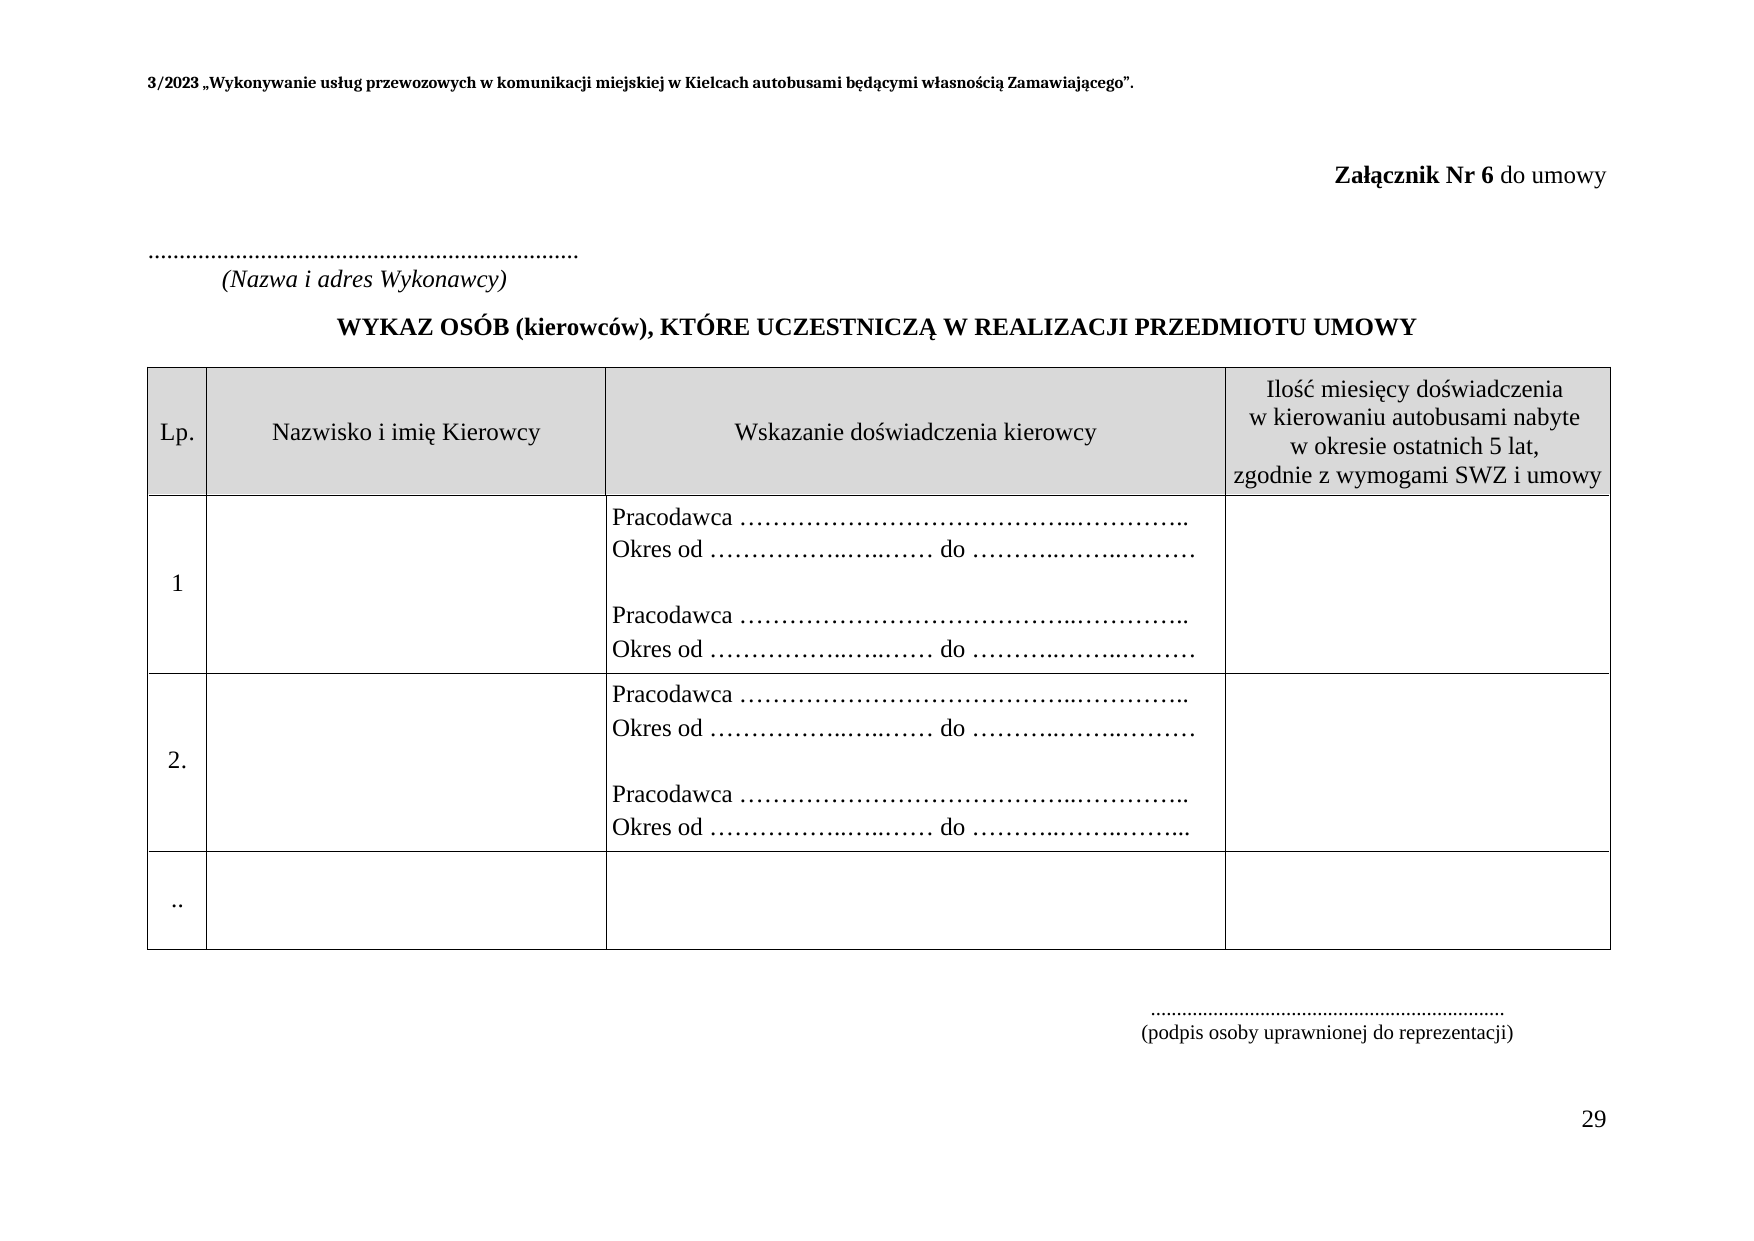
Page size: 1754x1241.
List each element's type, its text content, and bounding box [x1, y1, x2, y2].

table_cell [1226, 851, 1610, 949]
table_cell Pracodawca …………………………………..………….. Okres od ……………..…..…… do ………..……..……… Pracodawca …………………………………..………….. Okres od ……………..…..…… do ………..……..……… [607, 496, 1225, 673]
table_cell [1226, 673, 1610, 851]
text WYKAZ OSÓB (kierowców), KTÓRE UCZESTNICZĄ W REALIZACJI PRZEDMIOTU UMOWY [148, 312, 1606, 340]
table_cell .. [148, 852, 206, 949]
table_header Lp. [148, 368, 206, 494]
table_cell [607, 852, 1225, 949]
table_cell [207, 852, 606, 949]
table_cell Pracodawca …………………………………..………….. Okres od ……………..…..…… do ………..……..……… Pracodawca …………………………………..………….. Okres od ……………..…..…… do ………..……..……... [607, 674, 1225, 851]
table_cell [207, 674, 606, 851]
table_cell [207, 496, 606, 673]
table_cell 1 [148, 496, 206, 673]
table_header Wskazanie doświadczenia kierowcy [606, 368, 1225, 494]
text (Nazwa i adres Wykonawcy) [148, 264, 1606, 292]
table_header Ilość miesięcy doświadczenia w kierowaniu autobusami nabyte w okresie ostatnich 5 lat, zgodnie z wymogami SWZ i umowy [1226, 368, 1610, 494]
table_cell [1226, 495, 1610, 673]
text .................................................................... (podpis osoby uprawnionej do reprezentacji) [1048, 996, 1606, 1044]
text Załącznik Nr 6 do umowy [148, 160, 1606, 189]
table_cell 2. [148, 674, 206, 851]
table_header Nazwisko i imię Kierowcy [207, 368, 605, 494]
text ..................................................................... [148, 235, 1606, 264]
